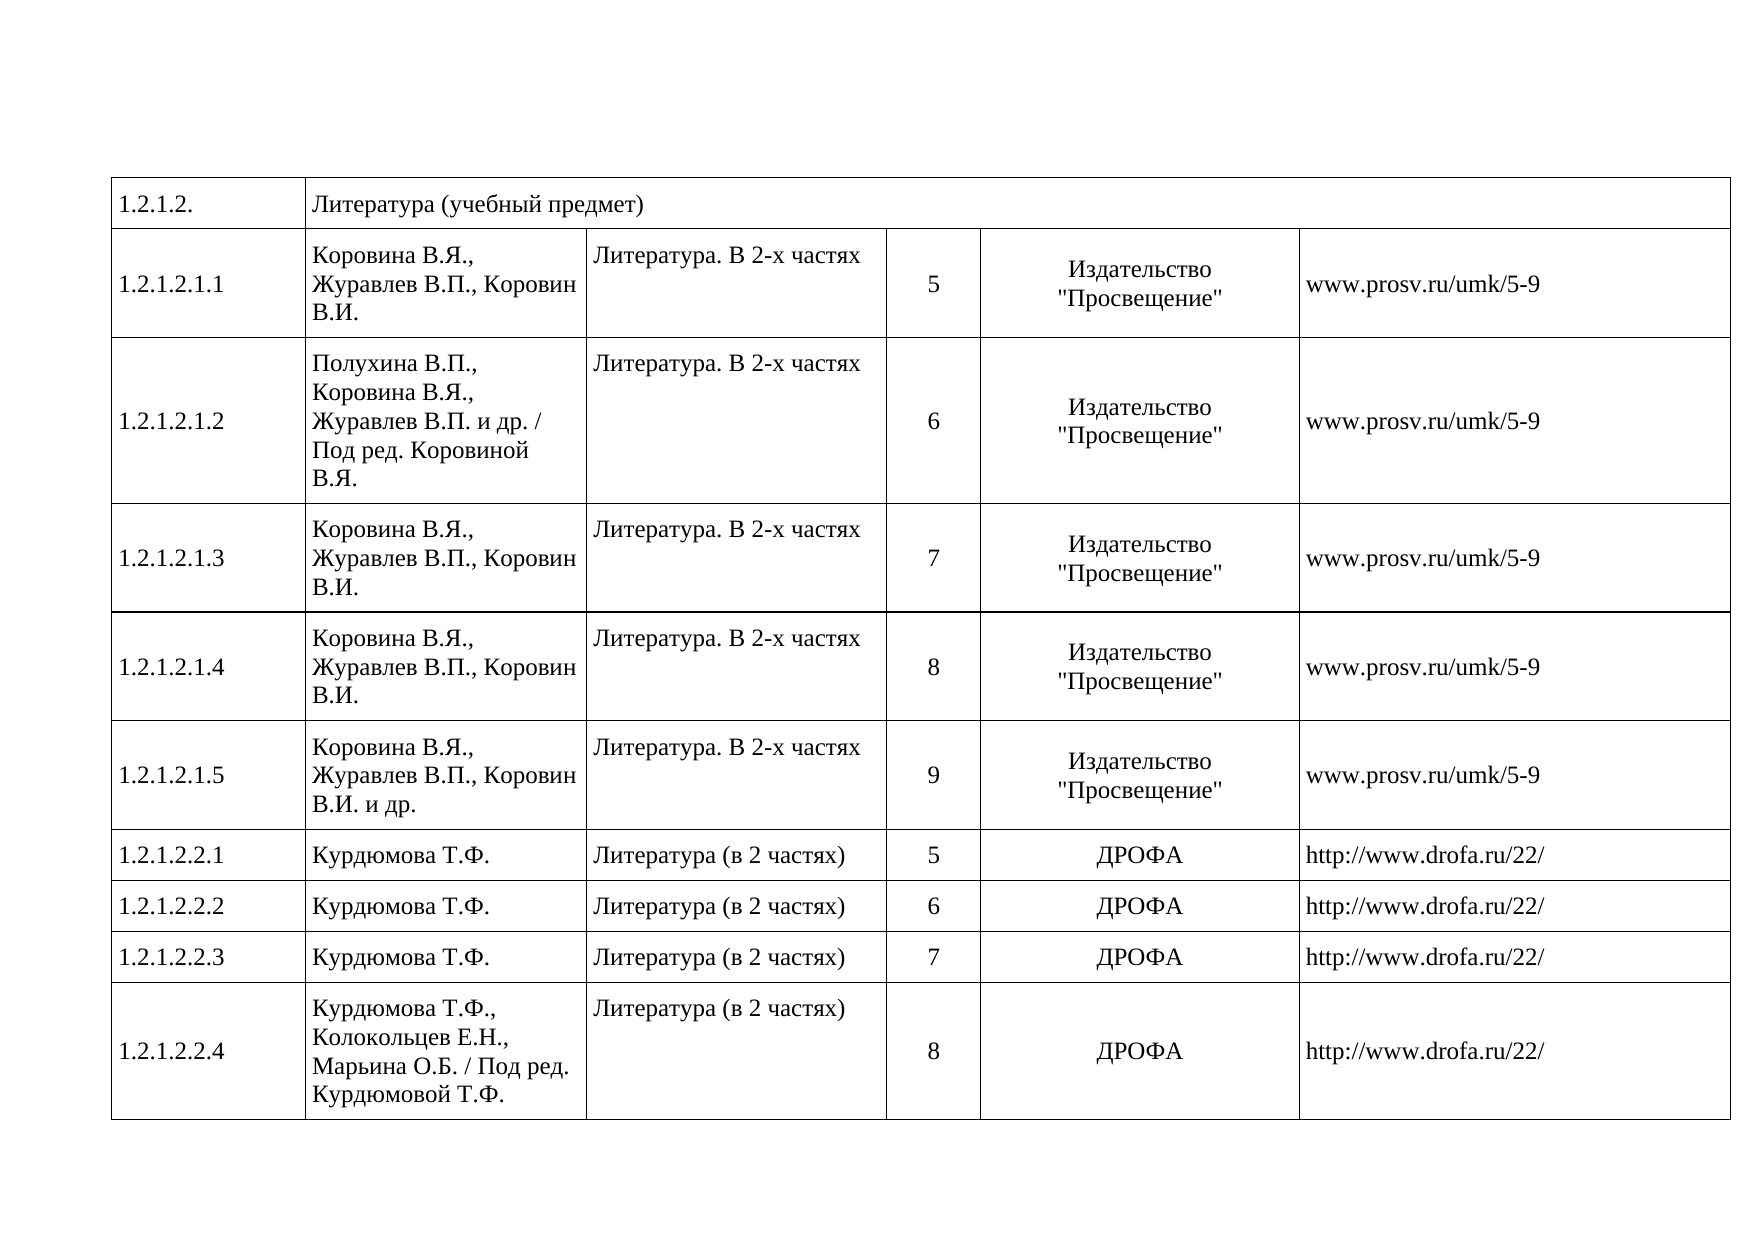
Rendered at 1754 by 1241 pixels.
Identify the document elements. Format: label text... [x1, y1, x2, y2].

table_cell 6 [887, 881, 980, 931]
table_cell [587, 983, 886, 1119]
table_cell 1.2.1.2.1.3 [112, 504, 305, 611]
table_cell Полухина В.П., Коровина В.Я., Журавлев В.П. и др. / Под ред. Коровиной В.Я. [306, 338, 586, 503]
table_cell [1300, 983, 1730, 1119]
table_cell 1.2.1.2. [112, 178, 305, 228]
table_cell Литература. В 2-х частях [587, 338, 886, 503]
table_cell Коровина В.Я., Журавлев В.П., Коровин В.И. и др. [306, 721, 586, 828]
table_cell Издательство "Просвещение" [981, 504, 1299, 611]
table_cell Издательство "Просвещение" [981, 721, 1299, 828]
table_cell 1.2.1.2.1.1 [112, 229, 305, 337]
table_cell www.prosv.ru/umk/5-9 [1300, 229, 1730, 337]
table_cell Курдюмова Т.Ф. [306, 881, 586, 931]
table_cell 1.2.1.2.2.3 [112, 932, 305, 982]
table_cell http://www.drofa.ru/22/ [1300, 830, 1730, 879]
table_cell 1.2.1.2.1.2 [112, 338, 305, 503]
table_cell 1.2.1.2.2.4 [112, 983, 305, 1119]
table_cell Литература (учебный предмет) [306, 178, 1730, 228]
table_cell 1.2.1.2.2.1 [112, 830, 305, 879]
table_cell Литература. В 2-х частях [587, 504, 886, 611]
table_cell Литература (в 2 частях) [587, 932, 886, 982]
table_cell Издательство "Просвещение" [981, 229, 1299, 337]
table_cell www.prosv.ru/umk/5-9 [1300, 721, 1730, 828]
table_cell Коровина В.Я., Журавлев В.П., Коровин В.И. [306, 613, 586, 720]
table_cell ДРОФА [981, 932, 1299, 982]
table_cell 8 [887, 983, 980, 1119]
table_cell Издательство "Просвещение" [981, 613, 1299, 720]
table_cell Курдюмова Т.Ф. [306, 932, 586, 982]
table_cell Коровина В.Я., Журавлев В.П., Коровин В.И. [306, 229, 586, 337]
table_cell 7 [887, 932, 980, 982]
table_cell Коровина В.Я., Журавлев В.П., Коровин В.И. [306, 504, 586, 611]
table_cell ДРОФА [981, 830, 1299, 879]
table_cell ДРОФА [981, 881, 1299, 931]
table_cell 1.2.1.2.1.5 [112, 721, 305, 828]
table_cell 8 [887, 613, 980, 720]
table_cell Литература. В 2-х частях [587, 721, 886, 828]
table_cell 5 [887, 830, 980, 879]
table_cell 1.2.1.2.2.2 [112, 881, 305, 931]
table_cell http://www.drofa.ru/22/ [1300, 881, 1730, 931]
table_cell www.prosv.ru/umk/5-9 [1300, 504, 1730, 611]
table_cell Издательство "Просвещение" [981, 338, 1299, 503]
table_cell 1.2.1.2.1.4 [112, 613, 305, 720]
table_cell ДРОФА [981, 983, 1299, 1119]
table_cell Курдюмова Т.Ф. [306, 830, 586, 879]
table_cell Литература. В 2-х частях [587, 229, 886, 337]
table_cell 5 [887, 229, 980, 337]
table_cell 7 [887, 504, 980, 611]
table_cell 9 [887, 721, 980, 828]
table_cell 6 [887, 338, 980, 503]
table_cell Литература. В 2-х частях [587, 613, 886, 720]
table_cell Литература (в 2 частях) [587, 881, 886, 931]
table_cell www.prosv.ru/umk/5-9 [1300, 338, 1730, 503]
table_cell www.prosv.ru/umk/5-9 [1300, 613, 1730, 720]
table_cell Литература (в 2 частях) [587, 830, 886, 879]
table_cell Курдюмова Т.Ф., Колокольцев Е.Н., Марьина О.Б. / Под ред. Курдюмовой Т.Ф. [306, 983, 586, 1119]
table_cell http://www.drofa.ru/22/ [1300, 932, 1730, 982]
